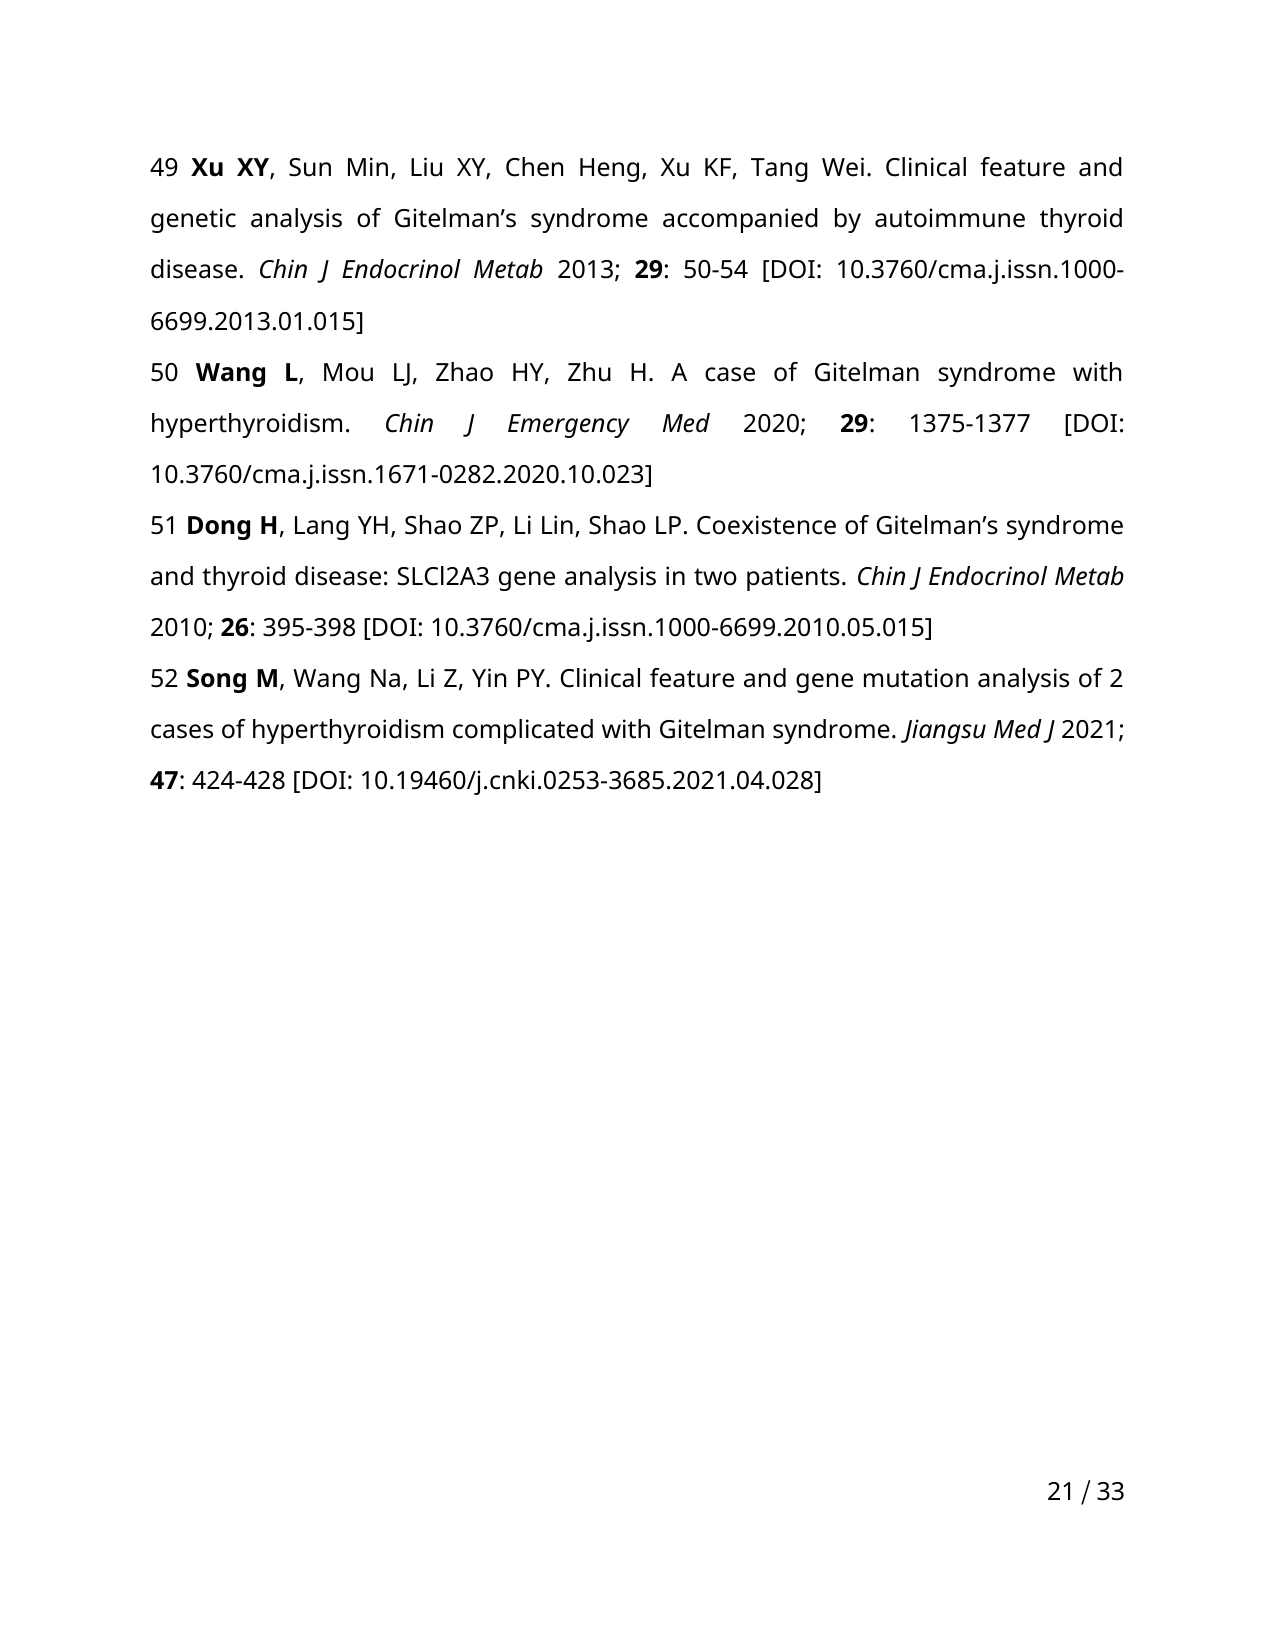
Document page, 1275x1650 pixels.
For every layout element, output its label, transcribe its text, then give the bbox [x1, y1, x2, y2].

text 49 Xu XY, Sun Min, Liu XY, Chen Heng, Xu KF, Tang Wei. Clinical feature and genetic analysis of Gitelman’s syndrome accompanied by autoimmune thyroid disease. Chin J Endocrinol Metab 2013; 29: 50-54 [DOI: 10.3760/cma.j.issn.1000-6699.2013.01.015] [150, 150, 1125, 337]
text 50 Wang L, Mou LJ, Zhao HY, Zhu H. A case of Gitelman syndrome with hyperthyroidism. Chin J Emergency Med 2020; 29: 1375-1377 [DOI: 10.3760/cma.j.issn.1671-0282.2020.10.023] [150, 354, 1125, 490]
text 52 Song M, Wang Na, Li Z, Yin PY. Clinical feature and gene mutation analysis of 2 cases of hyperthyroidism complicated with Gitelman syndrome. Jiangsu Med J 2021; 47: 424-428 [DOI: 10.19460/j.cnki.0253-3685.2021.04.028] [150, 660, 1125, 797]
text 51 Dong H, Lang YH, Shao ZP, Li Lin, Shao LP. Coexistence of Gitelman’s syndrome and thyroid disease: SLCl2A3 gene analysis in two patients. Chin J Endocrinol Metab 2010; 26: 395-398 [DOI: 10.3760/cma.j.issn.1000-6699.2010.05.015] [150, 507, 1125, 643]
